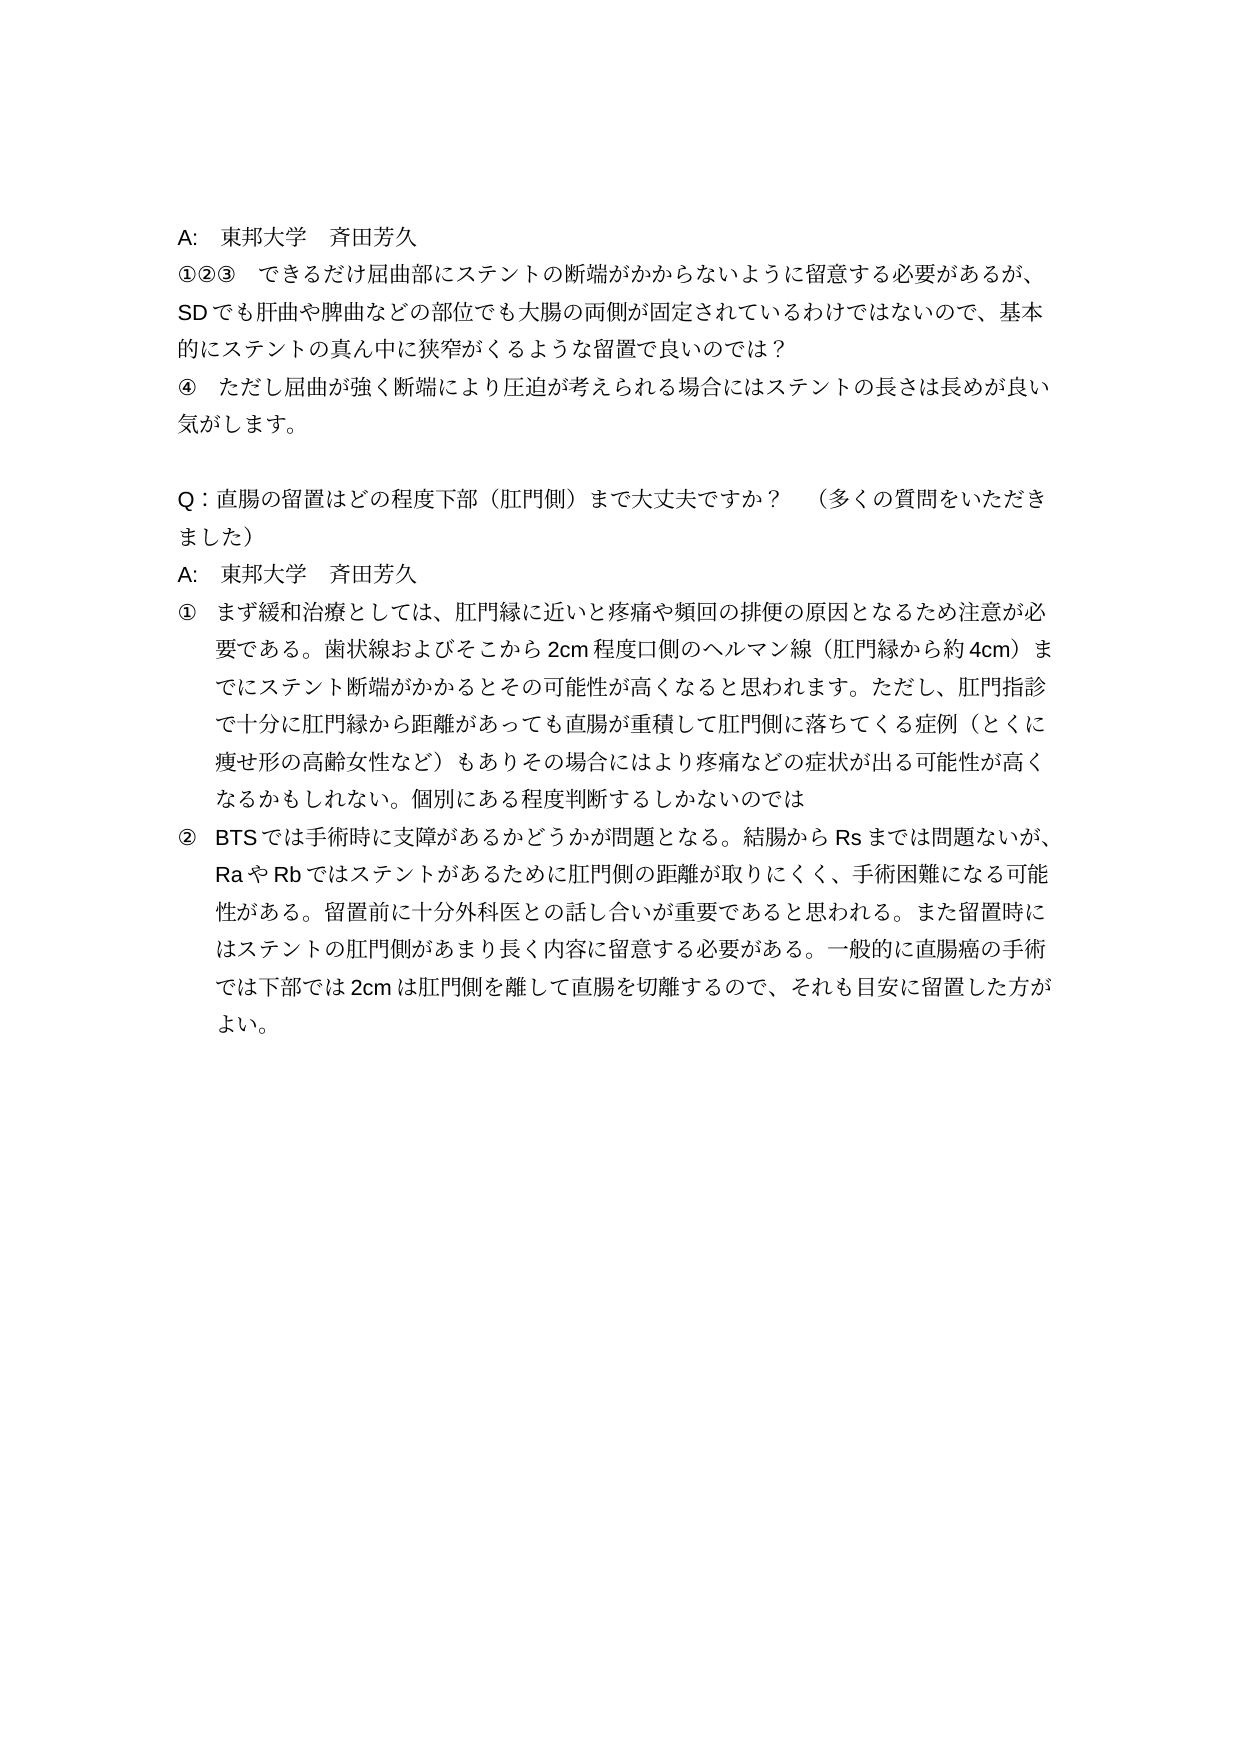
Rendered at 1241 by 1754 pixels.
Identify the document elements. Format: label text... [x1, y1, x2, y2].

text ①②③ できるだけ屈曲部にステントの断端がかからないように留意する必要があるが、SDでも肝曲や脾曲などの部位でも大腸の両側が固定されているわけではないので、基本的にステントの真ん中に狭窄がくるような留置で良いのでは？ [177, 254, 1063, 367]
text A: 東邦大学 斉田芳久 [177, 217, 1063, 254]
list まず緩和治療としては、肛門縁に近いと疼痛や頻回の排便の原因となるため注意が必要である。歯状線およびそこから2cm程度口側のヘルマン線（肛門縁から約4cm）までにステント断端がかかるとその可能性が高くなると思われます。ただし、肛門指診で十分に肛門縁から距離があっても直腸が重積して肛門側に落ちてくる症例（とくに痩せ形の高齢女性など）もありその場合にはより疼痛などの症状が出る可能性が高くなるかもしれない。個別にある程度判断するしかないのでは [177, 592, 1063, 817]
text A: 東邦大学 斉田芳久 [177, 554, 1063, 592]
list BTSでは手術時に支障があるかどうかが問題となる。結腸からRsまでは問題ないが、RaやRbではステントがあるために肛門側の距離が取りにくく、手術困難になる可能性がある。留置前に十分外科医との話し合いが重要であると思われる。また留置時にはステントの肛門側があまり長く内容に留意する必要がある。一般的に直腸癌の手術では下部では2cmは肛門側を離して直腸を切離するので、それも目安に留置した方がよい。 [177, 817, 1063, 1042]
text Q：直腸の留置はどの程度下部（肛門側）まで大丈夫ですか？ （多くの質問をいただきました） [177, 479, 1063, 554]
text ④ ただし屈曲が強く断端により圧迫が考えられる場合にはステントの長さは長めが良い気がします。 [177, 367, 1063, 442]
